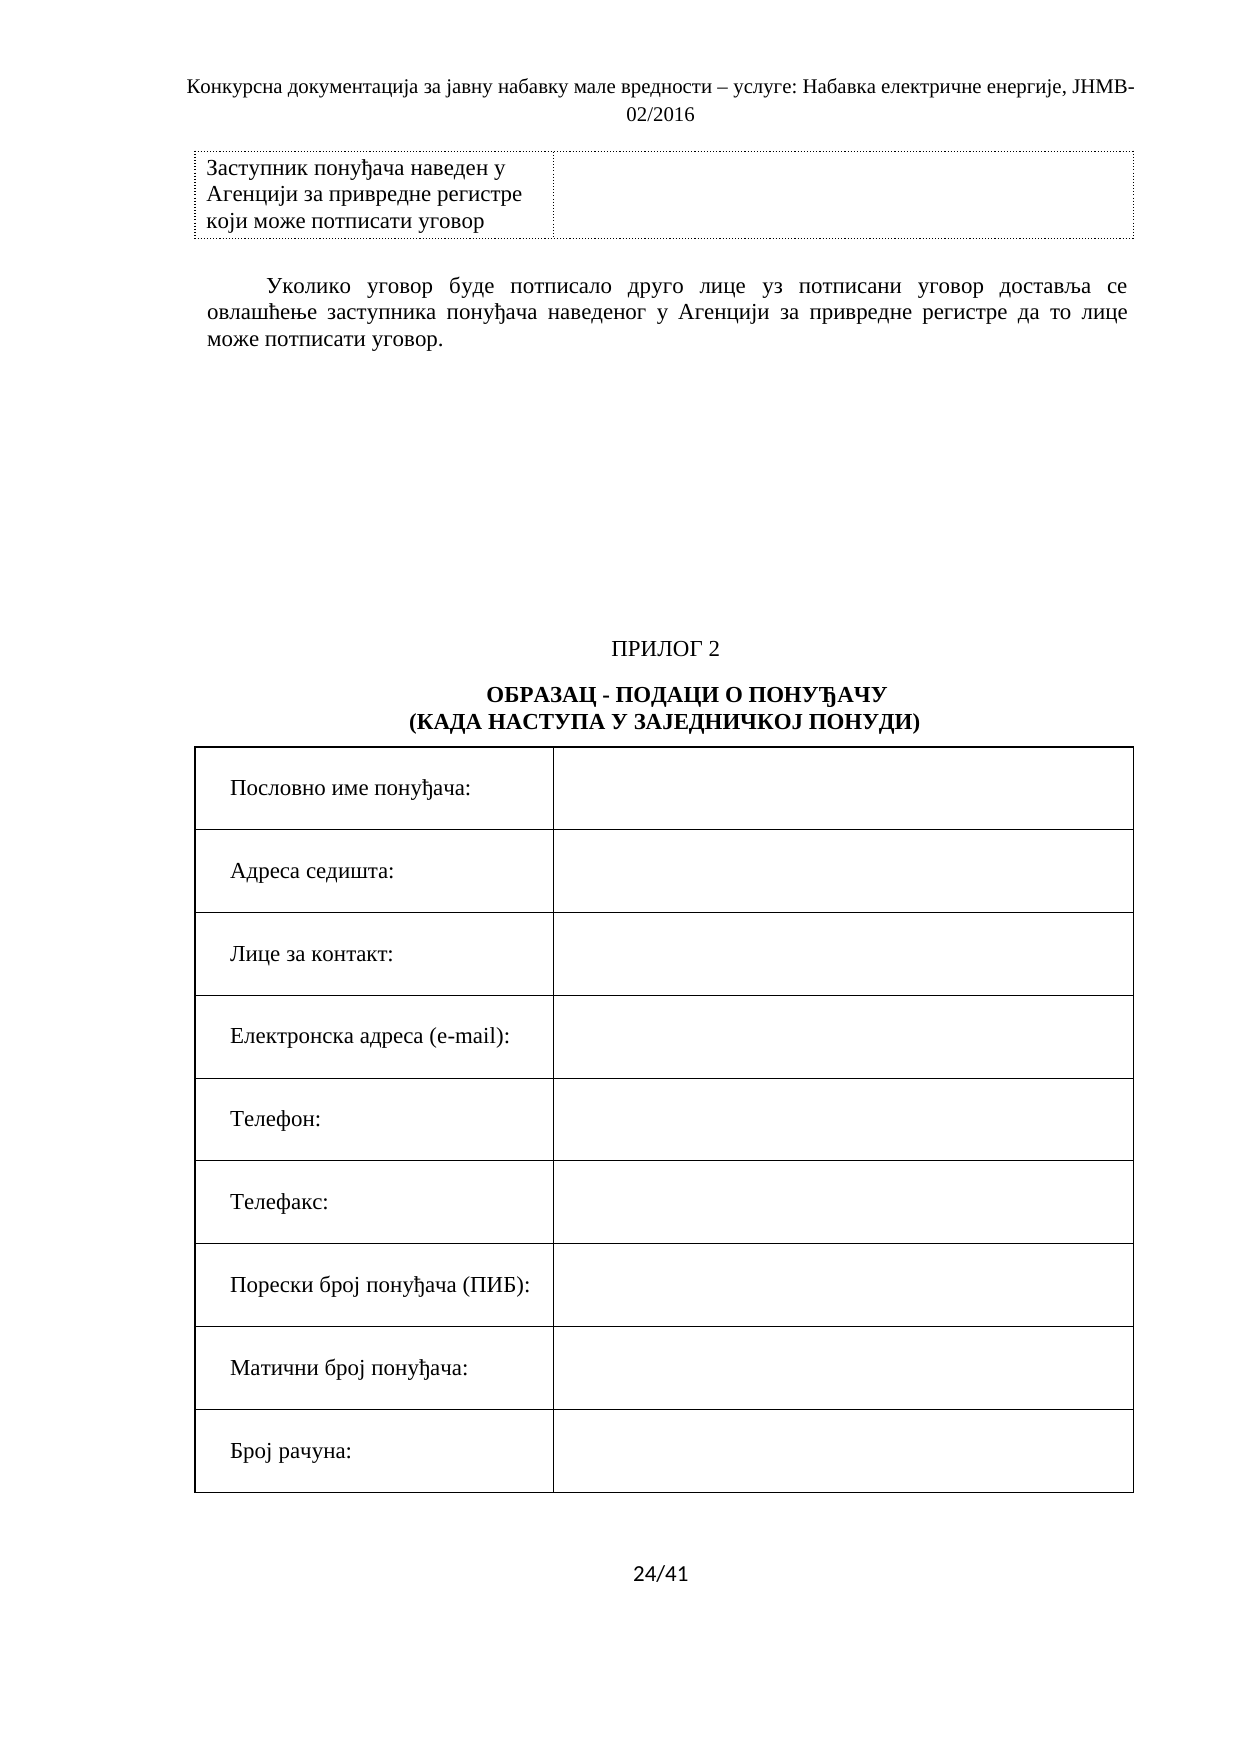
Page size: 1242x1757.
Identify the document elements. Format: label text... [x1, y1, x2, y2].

table_cell Телефакс: [196, 1161, 553, 1243]
table_header Пословно име понуђача: [196, 748, 553, 829]
text Уколико уговор буде потписало друго лице уз потписани уговор доставља се овлашћење заступника понуђача наведеног у Агенцији за привредне регистре да то лице може потписати уговор. [207, 272, 1128, 351]
table_cell [554, 1327, 1133, 1409]
table_cell [554, 830, 1133, 912]
text ОБРАЗАЦ - ПОДАЦИ О ПОНУЂАЧУ (КАДА НАСТУПА У ЗАЈЕДНИЧКОЈ ПОНУДИ) [409, 682, 926, 734]
table_cell Заступник понуђача наведен у Агенцији за привредне регистре који може потписати уговор [195, 151, 554, 238]
table_cell [554, 1079, 1133, 1160]
table_cell Порески број понуђача (ПИБ): [196, 1244, 553, 1326]
table_cell Матични број понуђача: [196, 1327, 553, 1409]
table_cell Електронска адреса (e-mail): [196, 996, 553, 1078]
table_cell [554, 1161, 1133, 1243]
table_cell Телефон: [196, 1079, 553, 1160]
table_cell Лице за контакт: [196, 913, 553, 994]
table_cell [554, 996, 1133, 1078]
table_cell Број рачуна: [196, 1410, 553, 1492]
table_cell [554, 151, 1133, 238]
table_header [554, 748, 1133, 829]
table_cell Адреса седишта: [196, 830, 553, 912]
table_cell [554, 913, 1133, 994]
table_cell [554, 1410, 1133, 1492]
table_cell [554, 1244, 1133, 1326]
text ПРИЛОГ 2 [607, 635, 724, 661]
